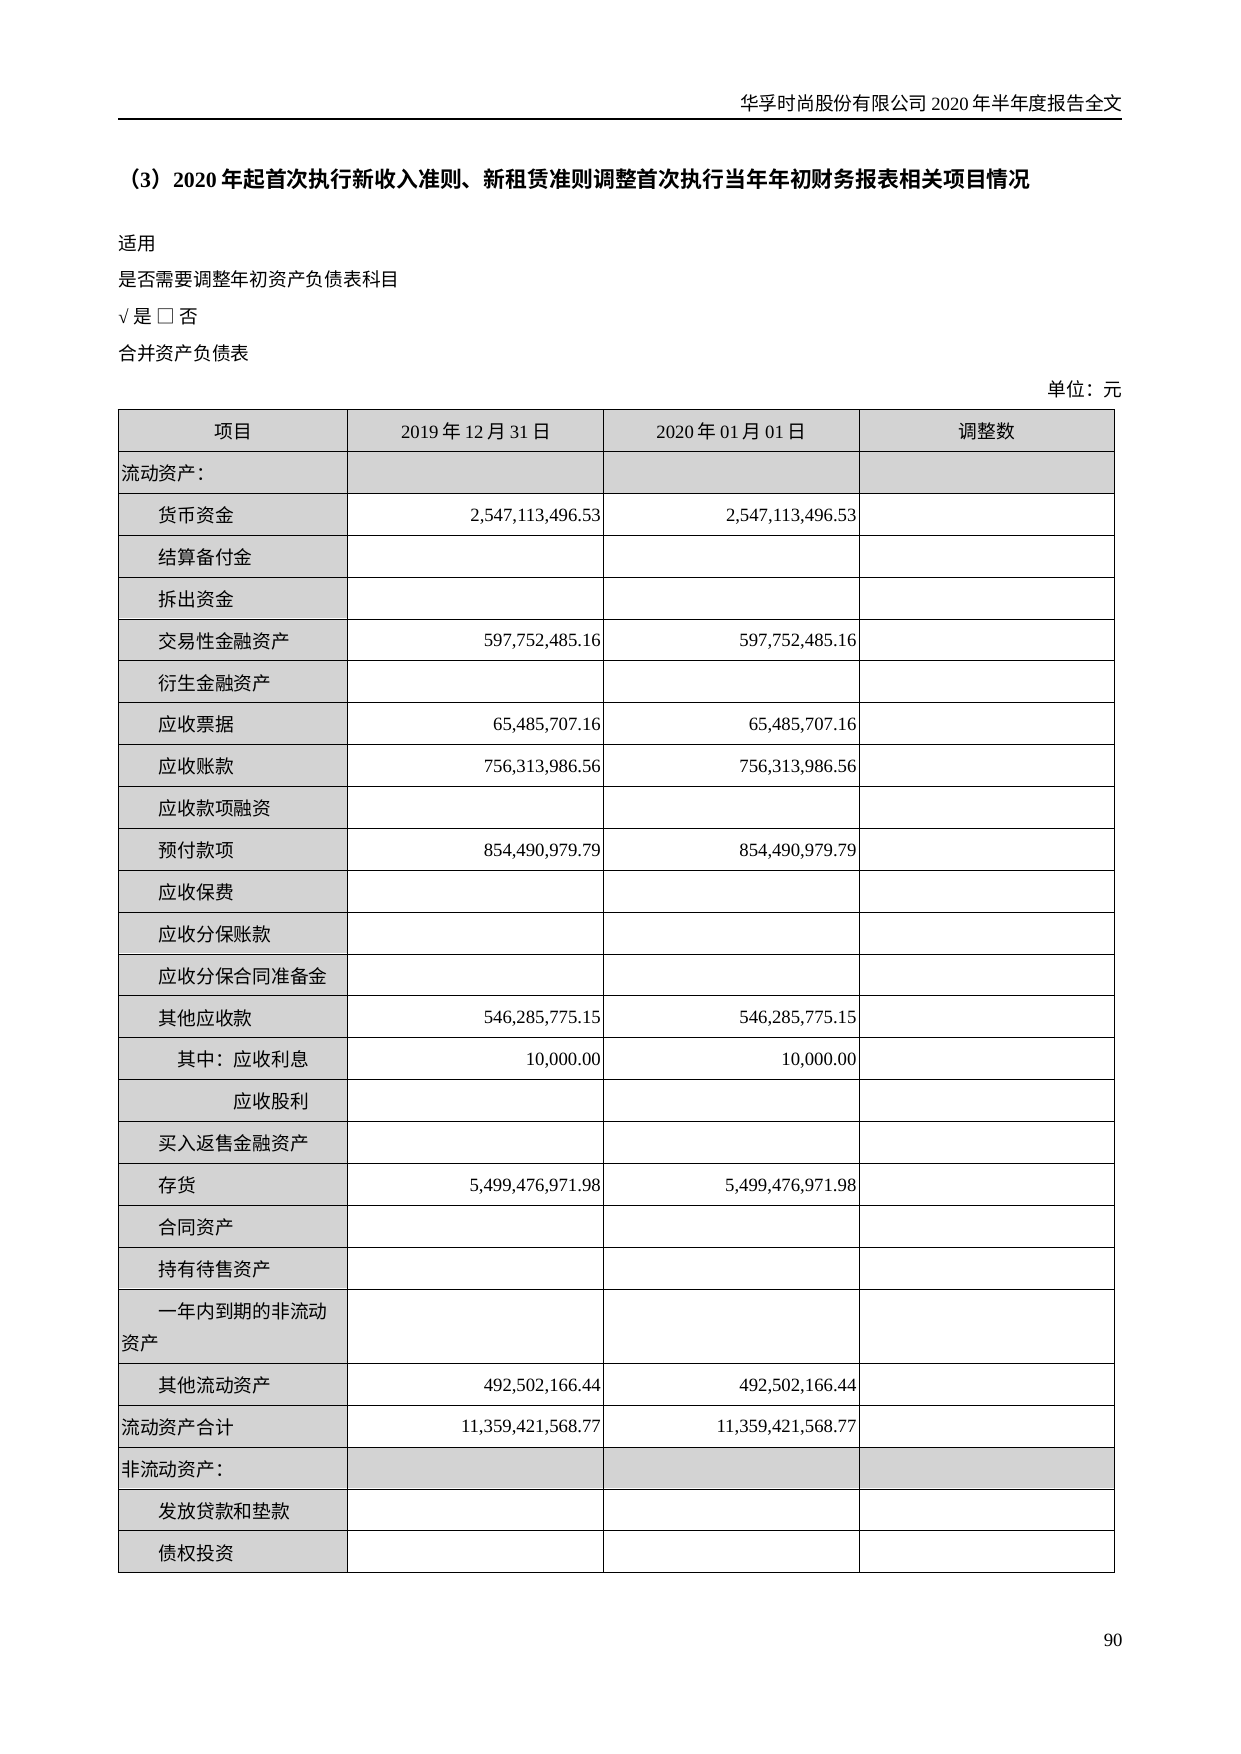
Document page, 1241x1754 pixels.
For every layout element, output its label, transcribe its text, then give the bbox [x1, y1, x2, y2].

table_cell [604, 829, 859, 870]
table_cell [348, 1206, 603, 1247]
text 适用 [118, 226, 1122, 258]
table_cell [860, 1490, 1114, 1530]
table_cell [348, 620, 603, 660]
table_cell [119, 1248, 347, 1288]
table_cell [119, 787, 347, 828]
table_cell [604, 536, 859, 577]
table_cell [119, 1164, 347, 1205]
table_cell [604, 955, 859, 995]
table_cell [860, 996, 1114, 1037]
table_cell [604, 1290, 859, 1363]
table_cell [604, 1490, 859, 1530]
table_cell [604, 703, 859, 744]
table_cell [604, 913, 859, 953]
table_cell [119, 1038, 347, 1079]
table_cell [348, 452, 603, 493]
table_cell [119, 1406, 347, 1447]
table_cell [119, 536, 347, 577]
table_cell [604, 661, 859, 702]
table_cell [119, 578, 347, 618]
text 合并资产负债表 [118, 336, 1122, 368]
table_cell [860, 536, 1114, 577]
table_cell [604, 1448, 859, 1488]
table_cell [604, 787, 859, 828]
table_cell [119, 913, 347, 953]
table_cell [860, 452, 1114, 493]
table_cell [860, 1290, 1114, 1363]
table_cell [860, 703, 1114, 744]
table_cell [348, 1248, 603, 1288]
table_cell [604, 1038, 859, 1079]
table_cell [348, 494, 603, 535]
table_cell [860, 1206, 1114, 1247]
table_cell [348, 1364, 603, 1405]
text 单位：元 [118, 372, 1122, 405]
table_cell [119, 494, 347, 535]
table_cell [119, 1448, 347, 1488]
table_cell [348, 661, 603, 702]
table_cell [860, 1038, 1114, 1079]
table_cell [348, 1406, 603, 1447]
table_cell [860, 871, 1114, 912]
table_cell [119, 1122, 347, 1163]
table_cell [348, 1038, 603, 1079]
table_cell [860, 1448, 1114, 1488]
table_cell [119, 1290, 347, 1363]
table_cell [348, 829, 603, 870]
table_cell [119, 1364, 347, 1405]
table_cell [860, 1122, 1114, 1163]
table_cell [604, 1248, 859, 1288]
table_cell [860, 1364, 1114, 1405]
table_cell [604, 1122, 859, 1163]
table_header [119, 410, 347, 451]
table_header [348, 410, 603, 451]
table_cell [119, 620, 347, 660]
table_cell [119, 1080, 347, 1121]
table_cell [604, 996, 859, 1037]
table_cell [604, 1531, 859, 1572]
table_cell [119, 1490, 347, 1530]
text √ 是 □ 否 [118, 299, 1122, 332]
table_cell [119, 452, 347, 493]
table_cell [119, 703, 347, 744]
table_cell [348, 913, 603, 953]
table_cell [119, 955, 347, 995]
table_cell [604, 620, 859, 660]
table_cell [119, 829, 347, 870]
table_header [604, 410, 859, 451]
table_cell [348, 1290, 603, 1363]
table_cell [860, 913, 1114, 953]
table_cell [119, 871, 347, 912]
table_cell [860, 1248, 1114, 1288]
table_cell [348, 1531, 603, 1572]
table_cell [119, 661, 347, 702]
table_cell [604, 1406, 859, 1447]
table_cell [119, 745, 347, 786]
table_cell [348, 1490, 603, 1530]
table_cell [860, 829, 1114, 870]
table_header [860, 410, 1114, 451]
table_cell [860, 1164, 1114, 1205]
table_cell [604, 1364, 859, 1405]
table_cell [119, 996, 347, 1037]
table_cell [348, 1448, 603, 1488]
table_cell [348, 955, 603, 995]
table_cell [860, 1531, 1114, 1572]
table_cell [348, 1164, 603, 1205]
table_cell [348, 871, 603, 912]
text （3）2020年起首次执行新收入准则、新租赁准则调整首次执行当年年初财务报表相关项目情况 [118, 162, 1122, 194]
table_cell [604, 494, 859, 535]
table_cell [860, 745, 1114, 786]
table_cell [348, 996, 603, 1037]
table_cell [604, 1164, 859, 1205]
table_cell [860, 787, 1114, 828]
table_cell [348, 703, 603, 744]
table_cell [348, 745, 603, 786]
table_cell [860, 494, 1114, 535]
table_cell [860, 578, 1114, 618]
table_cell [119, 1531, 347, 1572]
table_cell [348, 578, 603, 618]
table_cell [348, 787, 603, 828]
text 是否需要调整年初资产负债表科目 [118, 262, 1122, 295]
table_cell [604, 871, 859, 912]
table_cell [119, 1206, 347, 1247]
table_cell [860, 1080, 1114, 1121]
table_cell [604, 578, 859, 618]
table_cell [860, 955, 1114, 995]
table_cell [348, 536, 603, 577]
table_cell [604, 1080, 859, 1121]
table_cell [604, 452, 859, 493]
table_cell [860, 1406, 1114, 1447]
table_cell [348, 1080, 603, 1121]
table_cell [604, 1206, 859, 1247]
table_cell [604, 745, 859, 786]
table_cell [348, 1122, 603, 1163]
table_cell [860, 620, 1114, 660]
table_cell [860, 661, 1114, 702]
